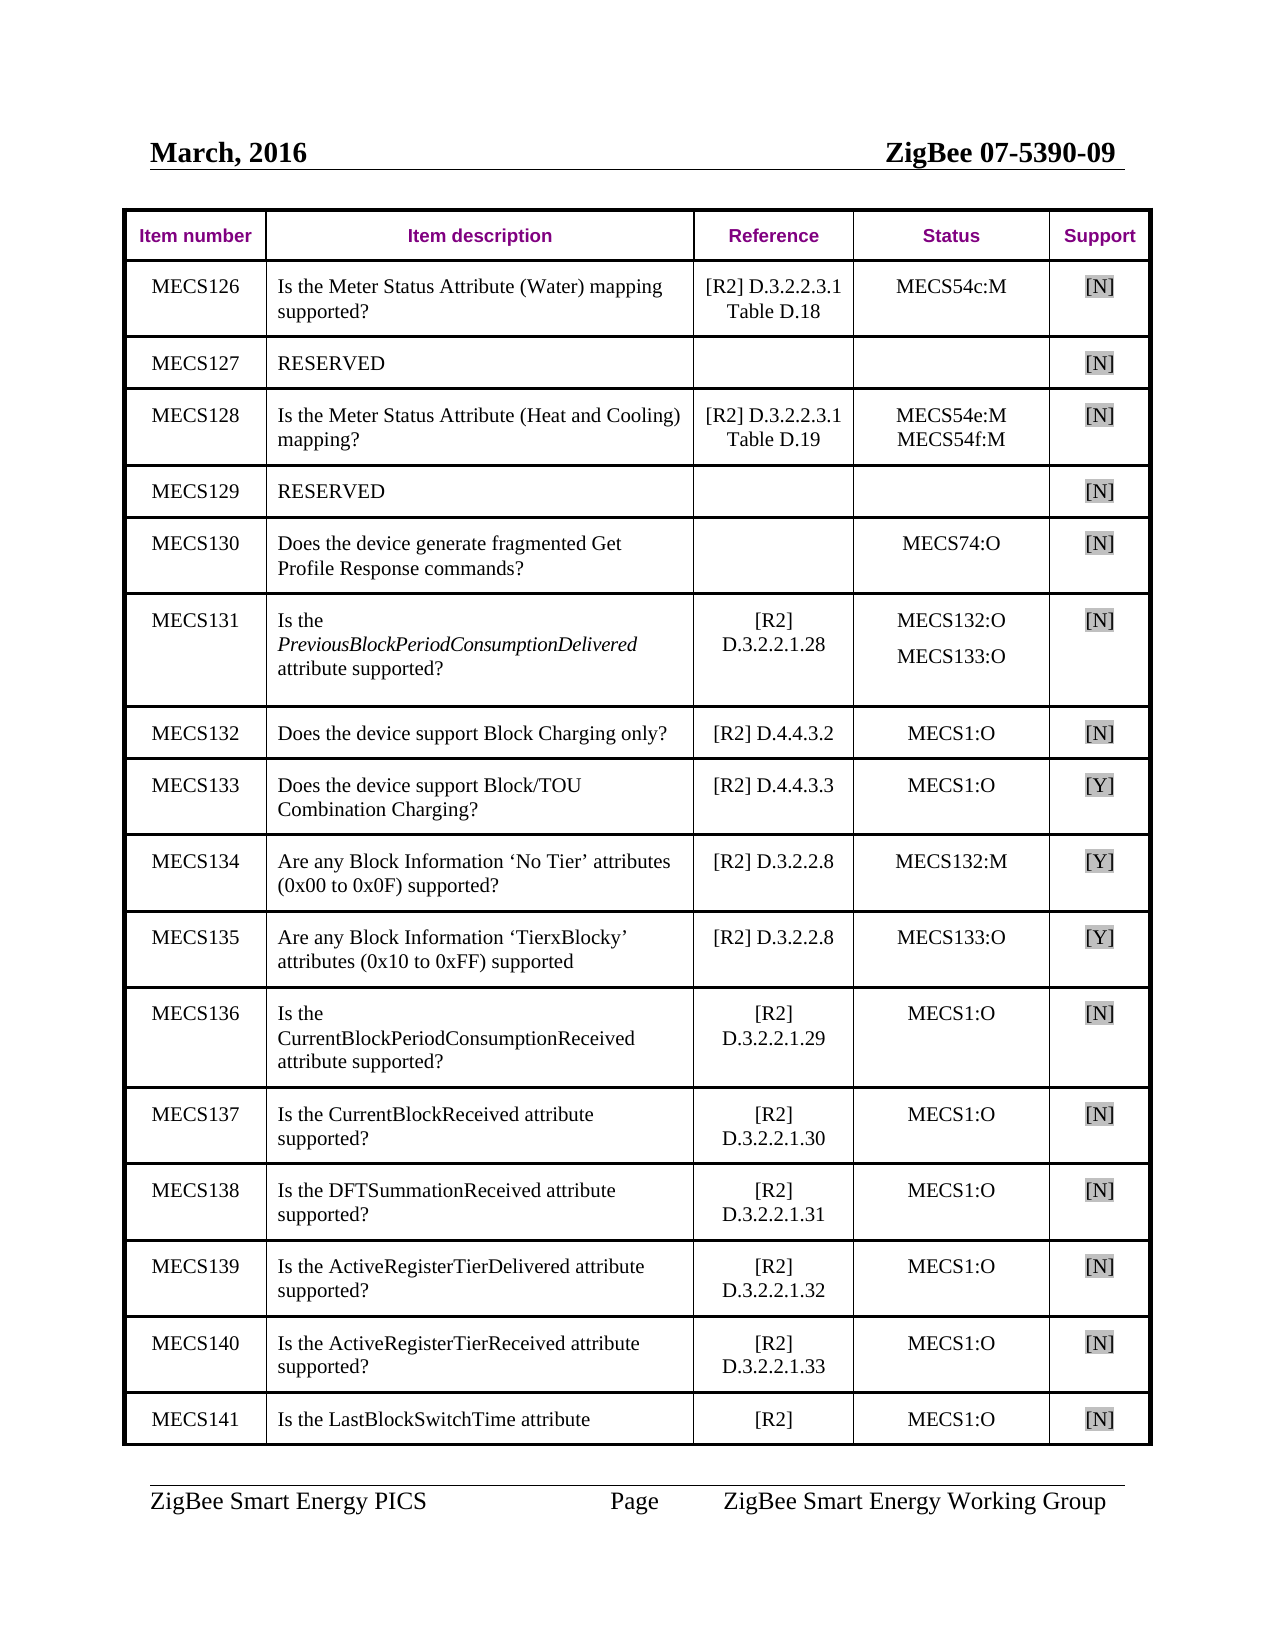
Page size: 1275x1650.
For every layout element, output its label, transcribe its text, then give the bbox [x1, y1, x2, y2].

table_cell MECS141 [127, 1394, 266, 1443]
table_cell [N] [1050, 467, 1148, 516]
table_cell MECS140 [127, 1318, 266, 1391]
table_cell [N] [1050, 1242, 1148, 1315]
table_cell MECS1:O [854, 1089, 1049, 1162]
table_cell [N] [1050, 338, 1148, 387]
table_cell MECS138 [127, 1165, 266, 1238]
table_cell MECS139 [127, 1242, 266, 1315]
table_header Status [854, 212, 1049, 259]
table_cell [R2] D.3.2.2.3.1 Table D.19 [694, 390, 853, 463]
table_cell MECS1:O [854, 1242, 1049, 1315]
table_cell MECS134 [127, 836, 266, 909]
table_cell [854, 338, 1049, 387]
table_cell MECS133 [127, 760, 266, 833]
table_header Reference [695, 212, 853, 259]
table_cell Is the DFTSummationReceived attribute supported? [267, 1165, 693, 1238]
table_cell [N] [1050, 390, 1148, 463]
table_cell [R2] D.4.4.3.3 [694, 760, 853, 833]
table_cell RESERVED [267, 338, 693, 387]
table_cell [N] [1050, 1089, 1148, 1162]
table_cell [694, 519, 853, 592]
table_cell MECS132:O MECS133:O [854, 595, 1049, 705]
table_cell MECS130 [127, 519, 266, 592]
table_header Item description [267, 212, 693, 259]
table_cell [694, 338, 853, 387]
table_cell [N] [1050, 1165, 1148, 1238]
table_cell [N] [1050, 1318, 1148, 1391]
table_cell MECS1:O [854, 708, 1049, 757]
table_header Support [1050, 212, 1148, 259]
table_cell MECS127 [127, 338, 266, 387]
table_cell MECS133:O [854, 913, 1049, 986]
table_cell Does the device generate fragmented Get Profile Response commands? [267, 519, 693, 592]
table_cell Are any Block Information ‘TierxBlocky’ attributes (0x10 to 0xFF) supported [267, 913, 693, 986]
table_cell [N] [1050, 519, 1148, 592]
table_cell Does the device support Block/TOU Combination Charging? [267, 760, 693, 833]
table_cell MECS1:O [854, 989, 1049, 1086]
table_cell [R2] D.3.2.2.1.31 [694, 1165, 853, 1238]
table_cell Is the Meter Status Attribute (Water) mapping supported? [267, 262, 693, 335]
table_cell Is the CurrentBlockPeriodConsumptionReceived attribute supported? [267, 989, 693, 1086]
table_cell [N] [1050, 262, 1148, 335]
table_header Item number [127, 212, 265, 259]
table_cell [N] [1050, 708, 1148, 757]
table_cell Are any Block Information ‘No Tier’ attributes (0x00 to 0x0F) supported? [267, 836, 693, 909]
table_cell [R2] D.3.2.2.1.33 [694, 1318, 853, 1391]
table_cell RESERVED [267, 467, 693, 516]
table_cell MECS129 [127, 467, 266, 516]
table_cell [R2] D.3.2.2.8 [694, 836, 853, 909]
table_cell MECS1:O [854, 1318, 1049, 1391]
table_cell MECS135 [127, 913, 266, 986]
table_cell [Y] [1050, 760, 1148, 833]
table_cell MECS136 [127, 989, 266, 1086]
table_cell [694, 467, 853, 516]
table_cell MECS54e:M MECS54f:M [854, 390, 1049, 463]
table_cell MECS132:M [854, 836, 1049, 909]
table_cell MECS1:O [854, 1165, 1049, 1238]
table_cell MECS128 [127, 390, 266, 463]
table_cell [R2] D.3.2.2.1.29 [694, 989, 853, 1086]
table_cell MECS1:O [854, 760, 1049, 833]
table_cell Does the device support Block Charging only? [267, 708, 693, 757]
table_cell Is the ActiveRegisterTierReceived attribute supported? [267, 1318, 693, 1391]
table_cell [R2] D.3.2.2.1.34 [694, 1394, 853, 1443]
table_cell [267, 1394, 693, 1443]
table_cell [N] [1050, 989, 1148, 1086]
table_cell [R2] D.4.4.3.2 [694, 708, 853, 757]
table_cell MECS1:O [854, 1394, 1049, 1443]
table_cell MECS131 [127, 595, 266, 705]
table_cell [R2] D.3.2.2.1.28 [694, 595, 853, 705]
table_cell [Y] [1050, 836, 1148, 909]
table_cell [854, 467, 1049, 516]
table_cell Is the CurrentBlockReceived attribute supported? [267, 1089, 693, 1162]
table_cell Is the Meter Status Attribute (Heat and Cooling) mapping? [267, 390, 693, 463]
table_cell [R2] D.3.2.2.3.1 Table D.18 [694, 262, 853, 335]
table_cell Is the PreviousBlockPeriodConsumptionDelivered attribute supported? [267, 595, 693, 705]
table_cell [R2] D.3.2.2.1.32 [694, 1242, 853, 1315]
table_cell Is the ActiveRegisterTierDelivered attribute supported? [267, 1242, 693, 1315]
table_cell MECS54c:M [854, 262, 1049, 335]
table_cell [N] [1050, 1394, 1148, 1443]
table_cell MECS126 [127, 262, 266, 335]
table_cell [R2] D.3.2.2.1.30 [694, 1089, 853, 1162]
table_cell MECS132 [127, 708, 266, 757]
table_cell MECS137 [127, 1089, 266, 1162]
table_cell [Y] [1050, 913, 1148, 986]
table_cell [N] [1050, 595, 1148, 705]
table_cell [R2] D.3.2.2.8 [694, 913, 853, 986]
table_cell MECS74:O [854, 519, 1049, 592]
